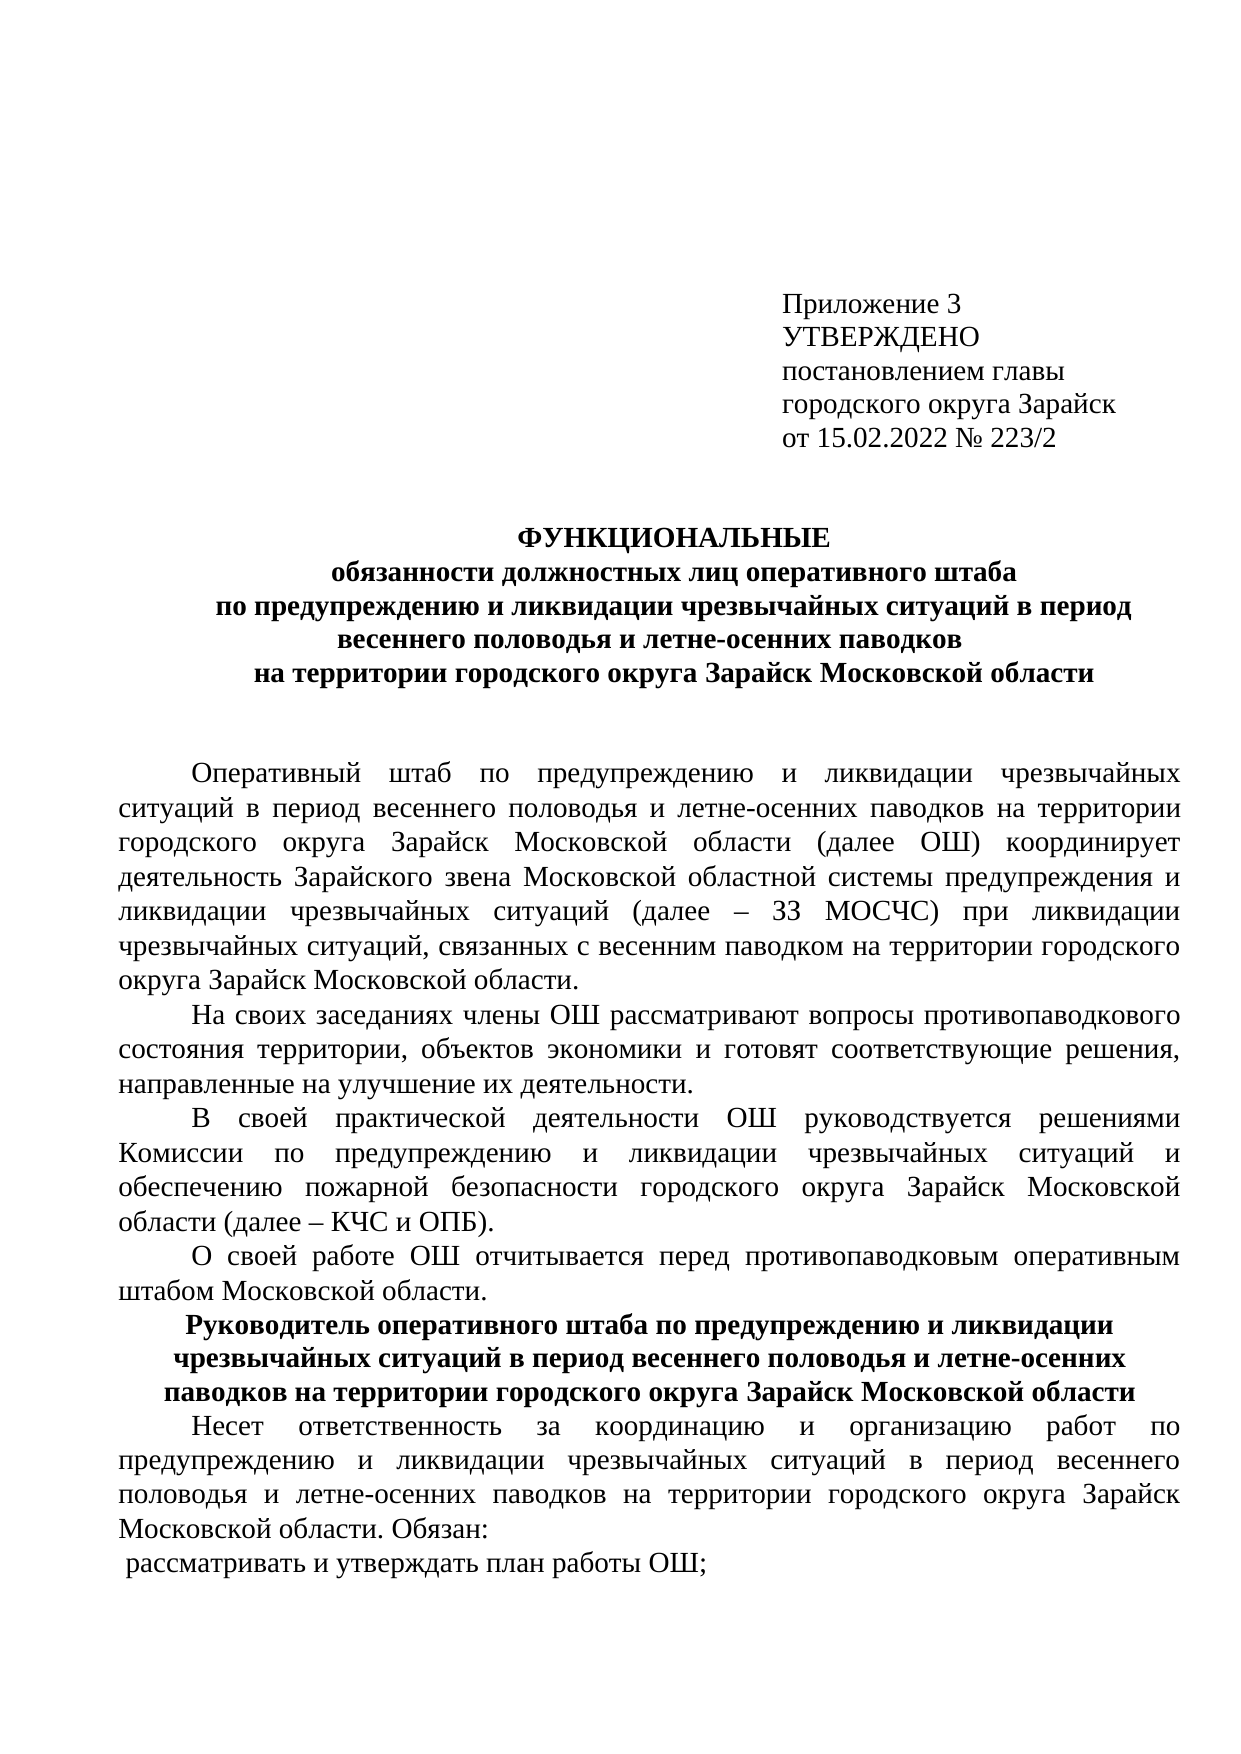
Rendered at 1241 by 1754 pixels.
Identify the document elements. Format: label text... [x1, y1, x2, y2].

text постановлением главы [118, 353, 1181, 386]
text обязанности должностных лиц оперативного штаба [118, 554, 1181, 588]
text На своих заседаниях члены ОШ рассматривают вопросы противопаводкового состояния территории, объектов экономики и готовят соответствующие решения, направленные на улучшение их деятельности. [118, 997, 1181, 1099]
text Приложение 3 [118, 286, 1181, 319]
text от 15.02.2022 № 223/2 [118, 420, 1181, 453]
text по предупреждению и ликвидации чрезвычайных ситуаций в период весеннего половодья и летне-осенних паводков [118, 588, 1181, 655]
text рассматривать и утверждать план работы ОШ; [118, 1546, 1181, 1579]
text Оперативный штаб по предупреждению и ликвидации чрезвычайных ситуаций в период весеннего половодья и летне-осенних паводков на территории городского округа Зарайск Московской области (далее ОШ) координирует деятельность Зарайского звена Московской областной системы предупреждения и ликвидации чрезвычайных ситуаций (далее – ЗЗ МОСЧС) при ликвидации чрезвычайных ситуаций, связанных с весенним паводком на территории городского округа Зарайск Московской области. [118, 755, 1181, 996]
text ФУНКЦИОНАЛЬНЫЕ [118, 521, 1181, 554]
text УТВЕРЖДЕНО [118, 319, 1181, 353]
text Несет ответственность за координацию и организацию работ по предупреждению и ликвидации чрезвычайных ситуаций в период весеннего половодья и летне-осенних паводков на территории городского округа Зарайск Московской области. Обязан: [118, 1408, 1181, 1545]
text В своей практической деятельности ОШ руководствуется решениями Комиссии по предупреждению и ликвидации чрезвычайных ситуаций и обеспечению пожарной безопасности городского округа Зарайск Московской области (далее – КЧС и ОПБ). [118, 1100, 1181, 1237]
text Руководитель оперативного штаба по предупреждению и ликвидации чрезвычайных ситуаций в период весеннего половодья и летне-осенних паводков на территории городского округа Зарайск Московской области [118, 1307, 1181, 1408]
text О своей работе ОШ отчитывается перед противопаводковым оперативным штабом Московской области. [118, 1238, 1181, 1306]
text городского округа Зарайск [118, 386, 1181, 420]
text на территории городского округа Зарайск Московской области [118, 655, 1181, 688]
